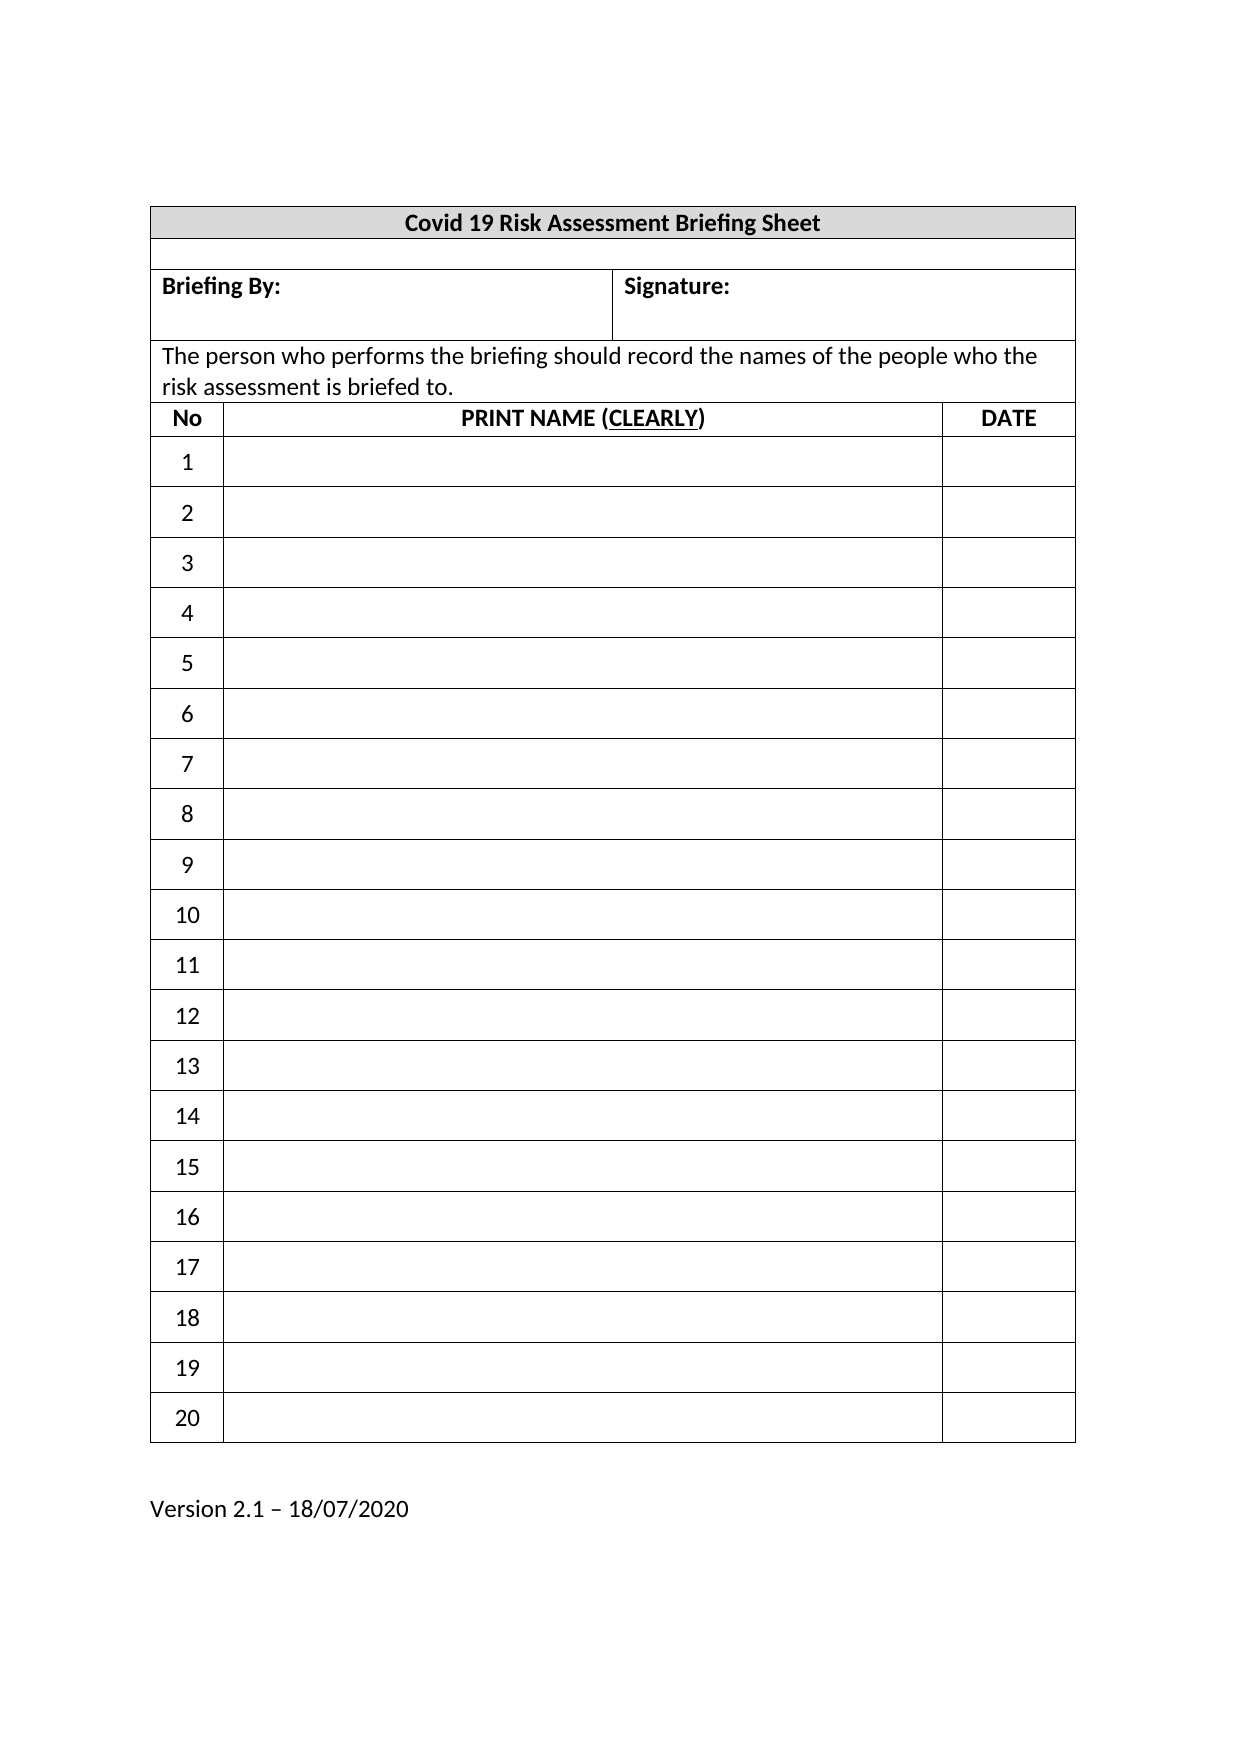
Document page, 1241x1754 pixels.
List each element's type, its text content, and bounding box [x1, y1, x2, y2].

table_cell [224, 1141, 942, 1191]
table_cell 11 [151, 940, 223, 989]
table_cell 20 [151, 1393, 223, 1442]
table_cell [943, 990, 1075, 1040]
table_cell 1 [151, 437, 223, 486]
table_cell 19 [151, 1343, 223, 1392]
table_cell 12 [151, 990, 223, 1040]
table_cell [943, 1343, 1075, 1392]
table_header Covid 19 Risk Assessment Briefing Sheet [151, 207, 1075, 238]
table_cell [943, 1091, 1075, 1140]
table_cell DATE [943, 403, 1075, 436]
table_cell 17 [151, 1242, 223, 1291]
table_cell 7 [151, 739, 223, 788]
table_cell [943, 1393, 1075, 1442]
table_cell [224, 437, 942, 486]
table_cell [943, 487, 1075, 537]
table_cell 8 [151, 789, 223, 838]
table_cell [943, 1192, 1075, 1241]
table_cell [224, 789, 942, 838]
table_cell [151, 239, 1075, 269]
table_cell 3 [151, 538, 223, 587]
text Version 2.1 – 18/07/2020 [150, 1493, 1090, 1523]
table_cell [224, 1343, 942, 1392]
table_cell No [151, 403, 223, 436]
table_cell [943, 840, 1075, 889]
table_cell [943, 1141, 1075, 1191]
table_cell [224, 940, 942, 989]
table_cell Briefing By: [151, 270, 612, 339]
table_cell [224, 638, 942, 687]
table_cell 16 [151, 1192, 223, 1241]
table_cell 14 [151, 1091, 223, 1140]
table_cell [224, 588, 942, 637]
table_cell [943, 638, 1075, 687]
table_cell [224, 1242, 942, 1291]
table_cell PRINT NAME (CLEARLY) [224, 403, 942, 436]
table_cell [943, 739, 1075, 788]
table_cell 10 [151, 890, 223, 939]
table_cell [224, 538, 942, 587]
table_cell 5 [151, 638, 223, 687]
table_cell [224, 1091, 942, 1140]
table_cell [224, 840, 942, 889]
table_cell [943, 1292, 1075, 1342]
table_cell 9 [151, 840, 223, 889]
table_cell 13 [151, 1041, 223, 1090]
table_cell [224, 1292, 942, 1342]
table_cell [224, 890, 942, 939]
table_cell [943, 890, 1075, 939]
table_cell [943, 437, 1075, 486]
table_cell [224, 1041, 942, 1090]
table_cell [224, 990, 942, 1040]
table_cell [224, 1192, 942, 1241]
table_cell 18 [151, 1292, 223, 1342]
table_cell 4 [151, 588, 223, 637]
table_cell [943, 689, 1075, 738]
table_cell 6 [151, 689, 223, 738]
table_cell [943, 1041, 1075, 1090]
table_cell [943, 940, 1075, 989]
table_cell [943, 789, 1075, 838]
table_cell [943, 538, 1075, 587]
table_cell [943, 1242, 1075, 1291]
table_cell 2 [151, 487, 223, 537]
table_cell The person who performs the briefing should record the names of the people who the risk assessment is briefed to. [151, 341, 1075, 402]
table_cell [224, 739, 942, 788]
table_cell 15 [151, 1141, 223, 1191]
table_cell [943, 588, 1075, 637]
table_cell [224, 487, 942, 537]
table_cell Signature: [613, 270, 1075, 339]
table_cell [224, 1393, 942, 1442]
table_cell [224, 689, 942, 738]
